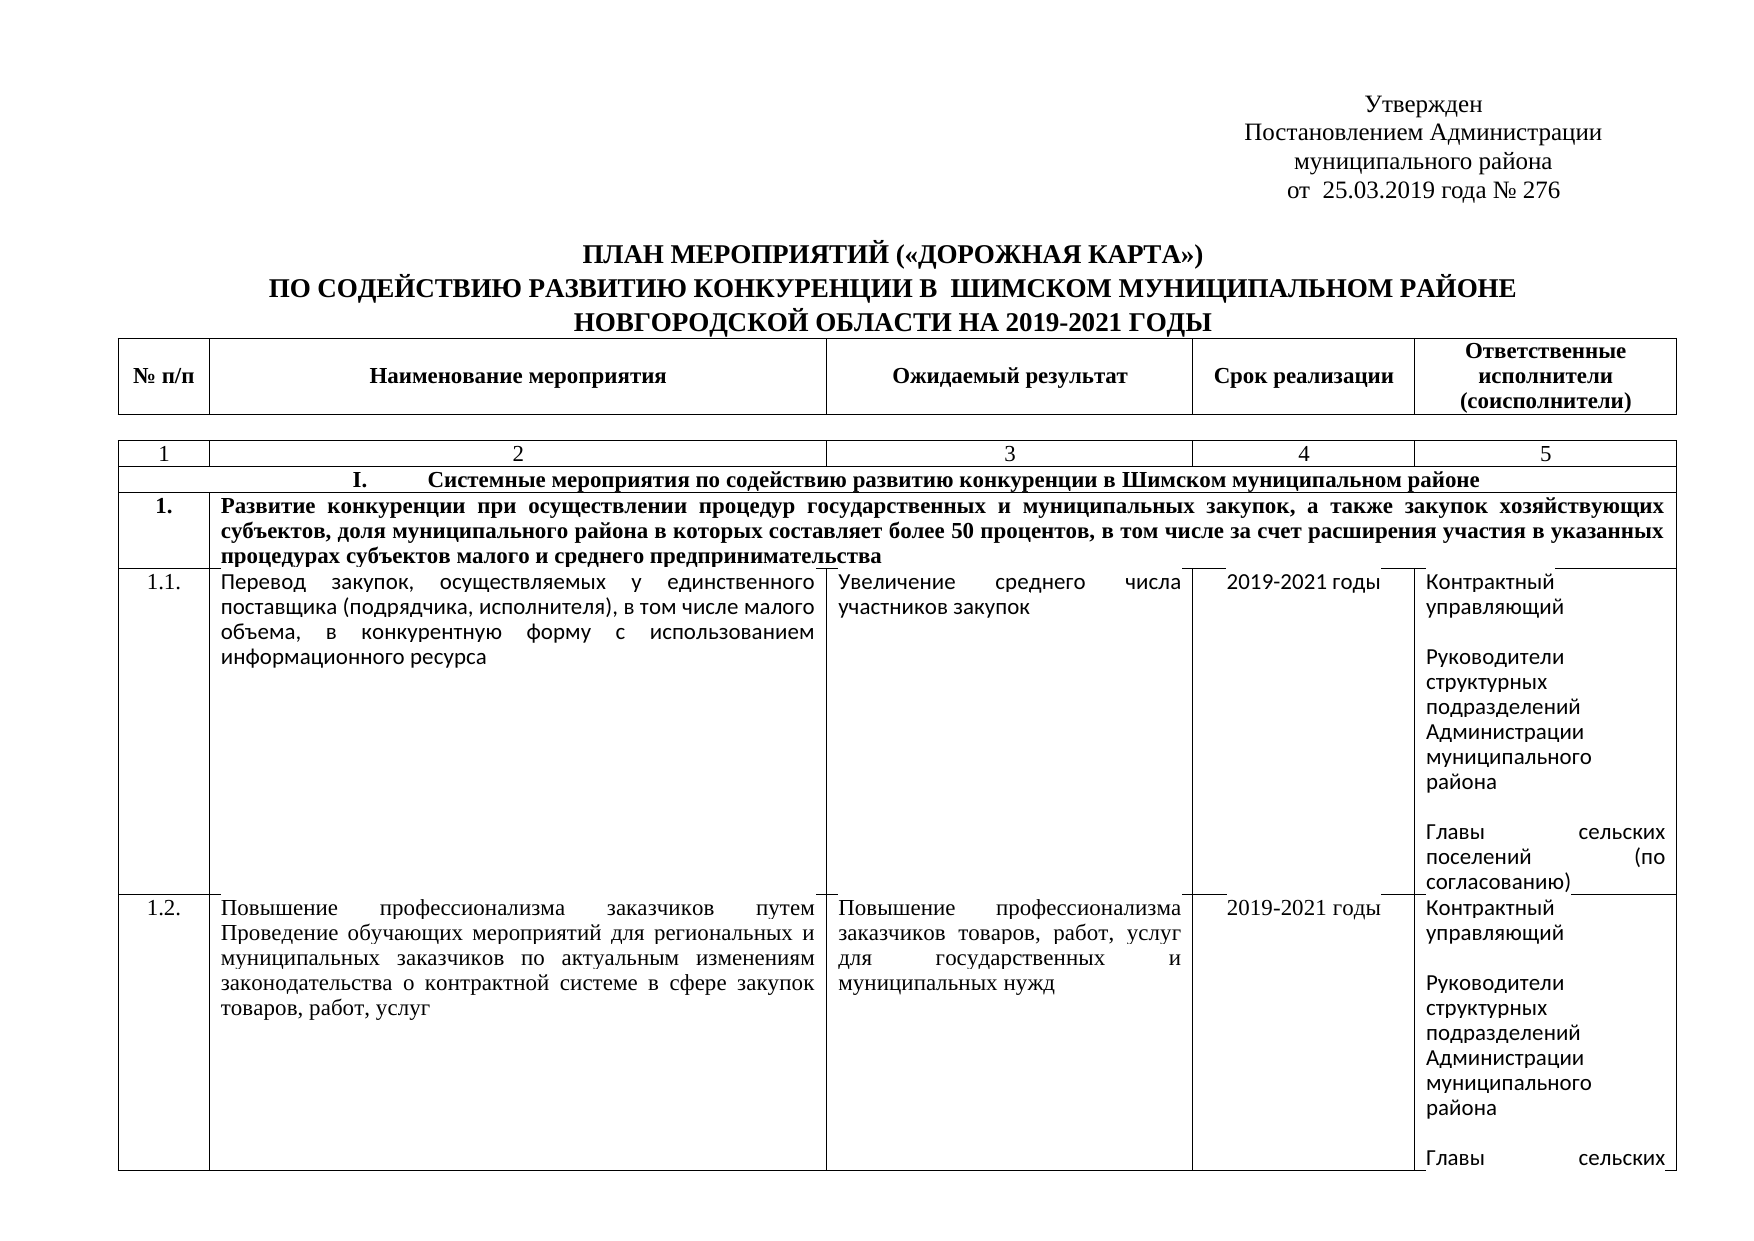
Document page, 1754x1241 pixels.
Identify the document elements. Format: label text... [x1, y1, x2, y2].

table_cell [210, 895, 826, 1170]
table_cell Системные мероприятия по содействию развитию конкуренции в Шимском муниципальном районе [119, 467, 1676, 492]
table_cell 2019-2021 годы [1193, 895, 1414, 1170]
table_cell 1. [119, 493, 209, 568]
table_header 3 [827, 441, 1192, 466]
table_header Наименование мероприятия [210, 339, 826, 414]
table_cell 2019-2021 годы [1193, 569, 1414, 894]
text Постановлением Администрации муниципального района [1181, 117, 1665, 175]
table_header Ожидаемый результат [827, 339, 1192, 414]
text от 25.03.2019 года № 276 [118, 175, 1665, 204]
table_cell 1.1. [119, 569, 209, 894]
table_cell Развитие конкуренции при осуществлении процедур государственных и муниципальных закупок, а также закупок хозяйствующих субъектов, доля муниципального района в которых составляет более 50 процентов, в том числе за счет расширения участия в указанных процедурах субъектов малого и среднего предпринимательства [210, 493, 1676, 568]
table_header 2 [210, 441, 826, 466]
table_header 1 [119, 441, 209, 466]
table_header Срок реализации [1193, 339, 1414, 414]
table_cell Перевод закупок, осуществляемых у единственного поставщика (подрядчика, исполнителя), в том числе малого объема, в конкурентную форму с использованием информационного ресурса [210, 569, 826, 894]
table_header 5 [1415, 441, 1676, 466]
text Утвержден [1181, 89, 1665, 117]
text ПЛАН МЕРОПРИЯТИЙ («ДОРОЖНАЯ КАРТА») [120, 237, 1665, 271]
table_cell Контрактный управляющий Руководители структурных подразделений Администрации муниципального района Главы сельских поселений (по согласованию) [1415, 569, 1676, 894]
table_header Ответственные исполнители (соисполнители) [1415, 339, 1676, 414]
table_cell 1.2. [119, 895, 209, 1170]
text НОВГОРОДСКОЙ ОБЛАСТИ НА 2019-2021 ГОДЫ [120, 304, 1665, 338]
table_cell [827, 895, 1192, 1170]
table_header № п/п [119, 339, 209, 414]
text ПО СОДЕЙСТВИЮ РАЗВИТИЮ КОНКУРЕНЦИИ В ШИМСКОМ МУНИЦИПАЛЬНОМ РАЙОНЕ [120, 271, 1665, 304]
table_cell Контрактный управляющий Руководители структурных подразделений Администрации муниципального района Главы сельских поселений (по согласованию) [1415, 895, 1676, 1170]
table_header 4 [1193, 441, 1414, 466]
table_cell Увеличение среднего числа участников закупок [827, 569, 1192, 894]
